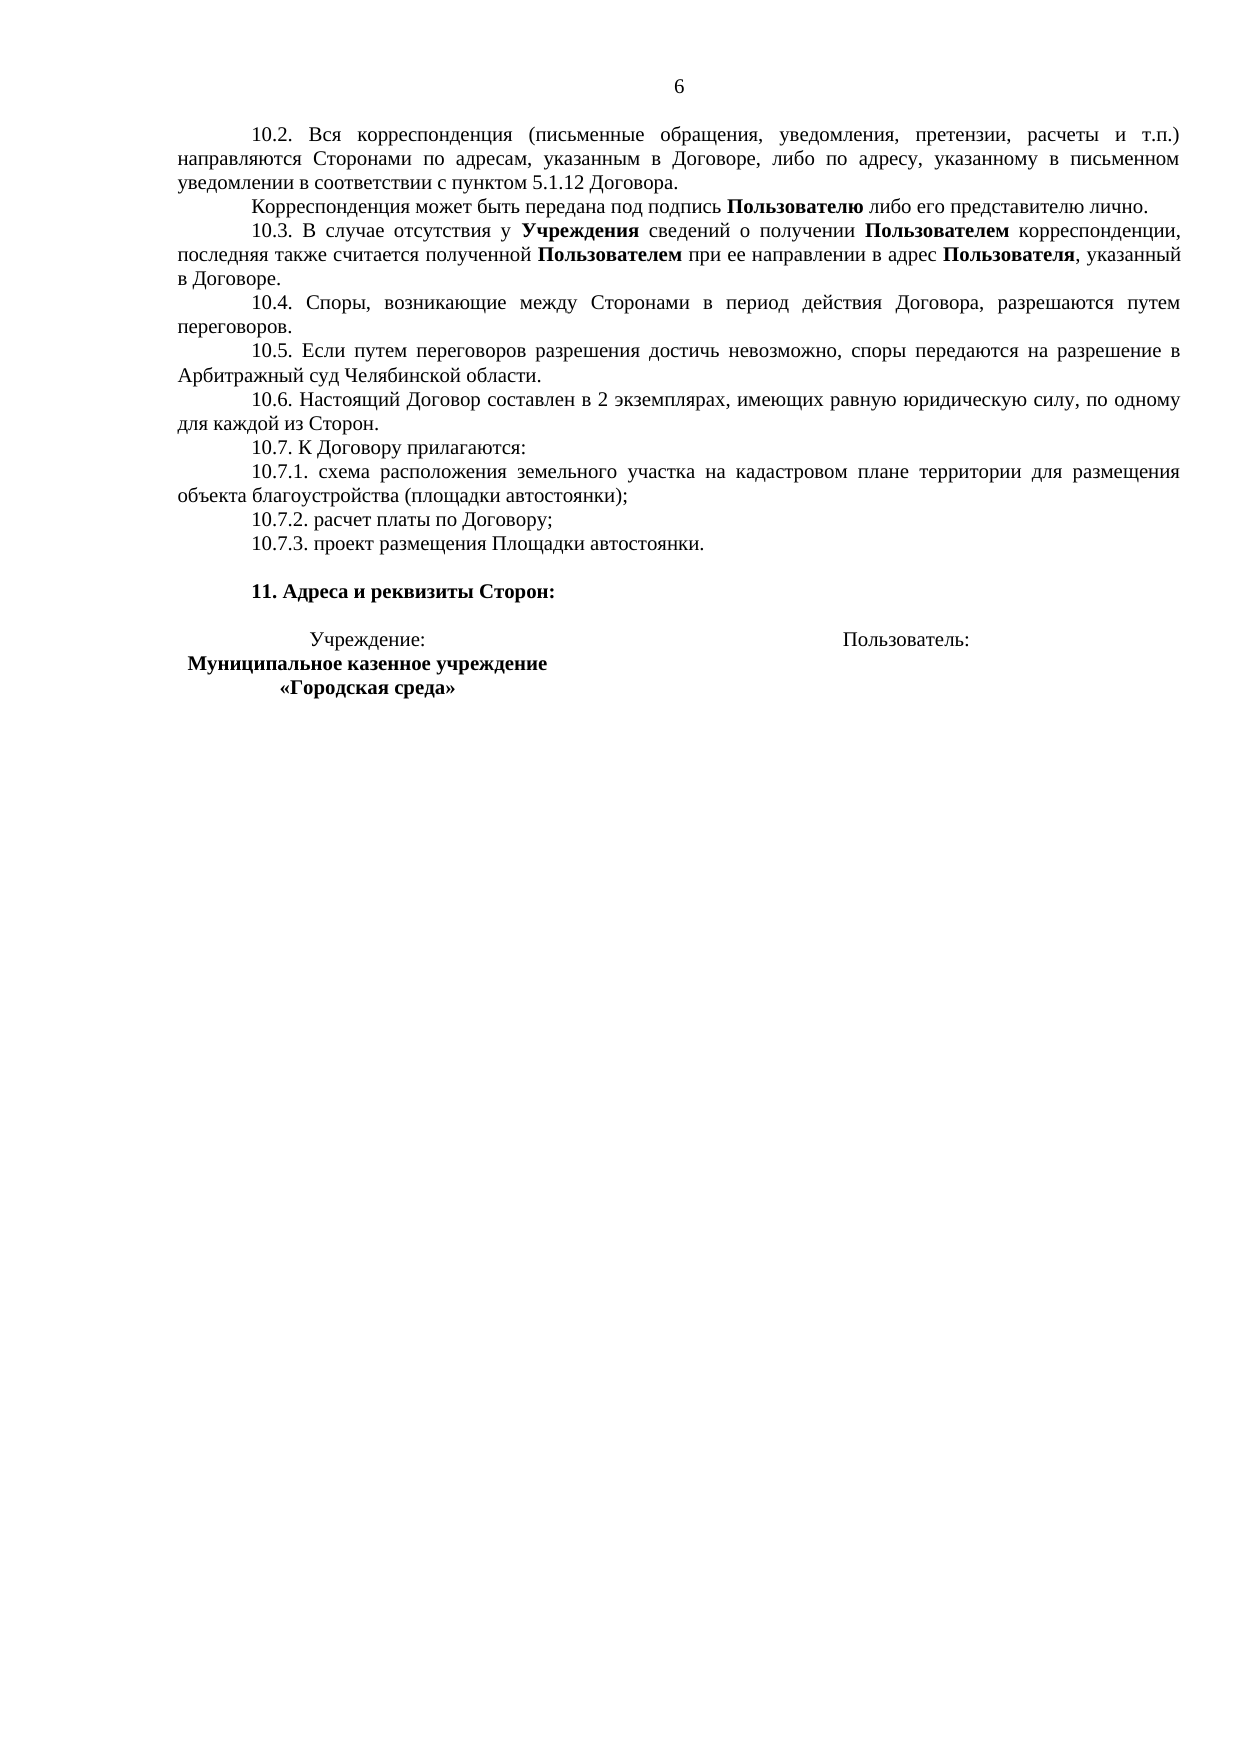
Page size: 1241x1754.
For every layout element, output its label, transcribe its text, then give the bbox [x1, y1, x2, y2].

table_header Учреждение: Муниципальное казенное учреждение «Городская среда» [103, 627, 676, 772]
text Корреспонденция может быть передана под подпись Пользователю либо его представителю лично. [177, 194, 1181, 218]
text 10.5. Если путем переговоров разрешения достичь невозможно, споры передаются на разрешение в Арбитражный суд Челябинской области. [177, 338, 1181, 387]
text 10.7.3. проект размещения Площадки автостоянки. [177, 531, 1181, 555]
table_header Пользователь: [676, 627, 1181, 772]
text 10.7. К Договору прилагаются: [177, 435, 1181, 459]
text 10.3. В случае отсутствия у Учреждения сведений о получении Пользователем корреспонденции, последняя также считается полученной Пользователем при ее направлении в адрес Пользователя, указанный в Договоре. [177, 218, 1181, 290]
text 10.6. Настоящий Договор составлен в 2 экземплярах, имеющих равную юридическую силу, по одному для каждой из Сторон. [177, 387, 1181, 435]
text 10.4. Споры, возникающие между Сторонами в период действия Договора, разрешаются путем переговоров. [177, 290, 1181, 338]
text 10.2. Вся корреспонденция (письменные обращения, уведомления, претензии, расчеты и т.п.) направляются Сторонами по адресам, указанным в Договоре, либо по адресу, указанному в письменном уведомлении в соответствии с пунктом 5.1.12 Договора. [177, 122, 1181, 194]
text 11. Адреса и реквизиты Сторон: [177, 579, 1181, 603]
text 10.7.1. схема расположения земельного участка на кадастровом плане территории для размещения объекта благоустройства (площадки автостоянки); [177, 459, 1181, 507]
text 10.7.2. расчет платы по Договору; [177, 507, 1181, 531]
